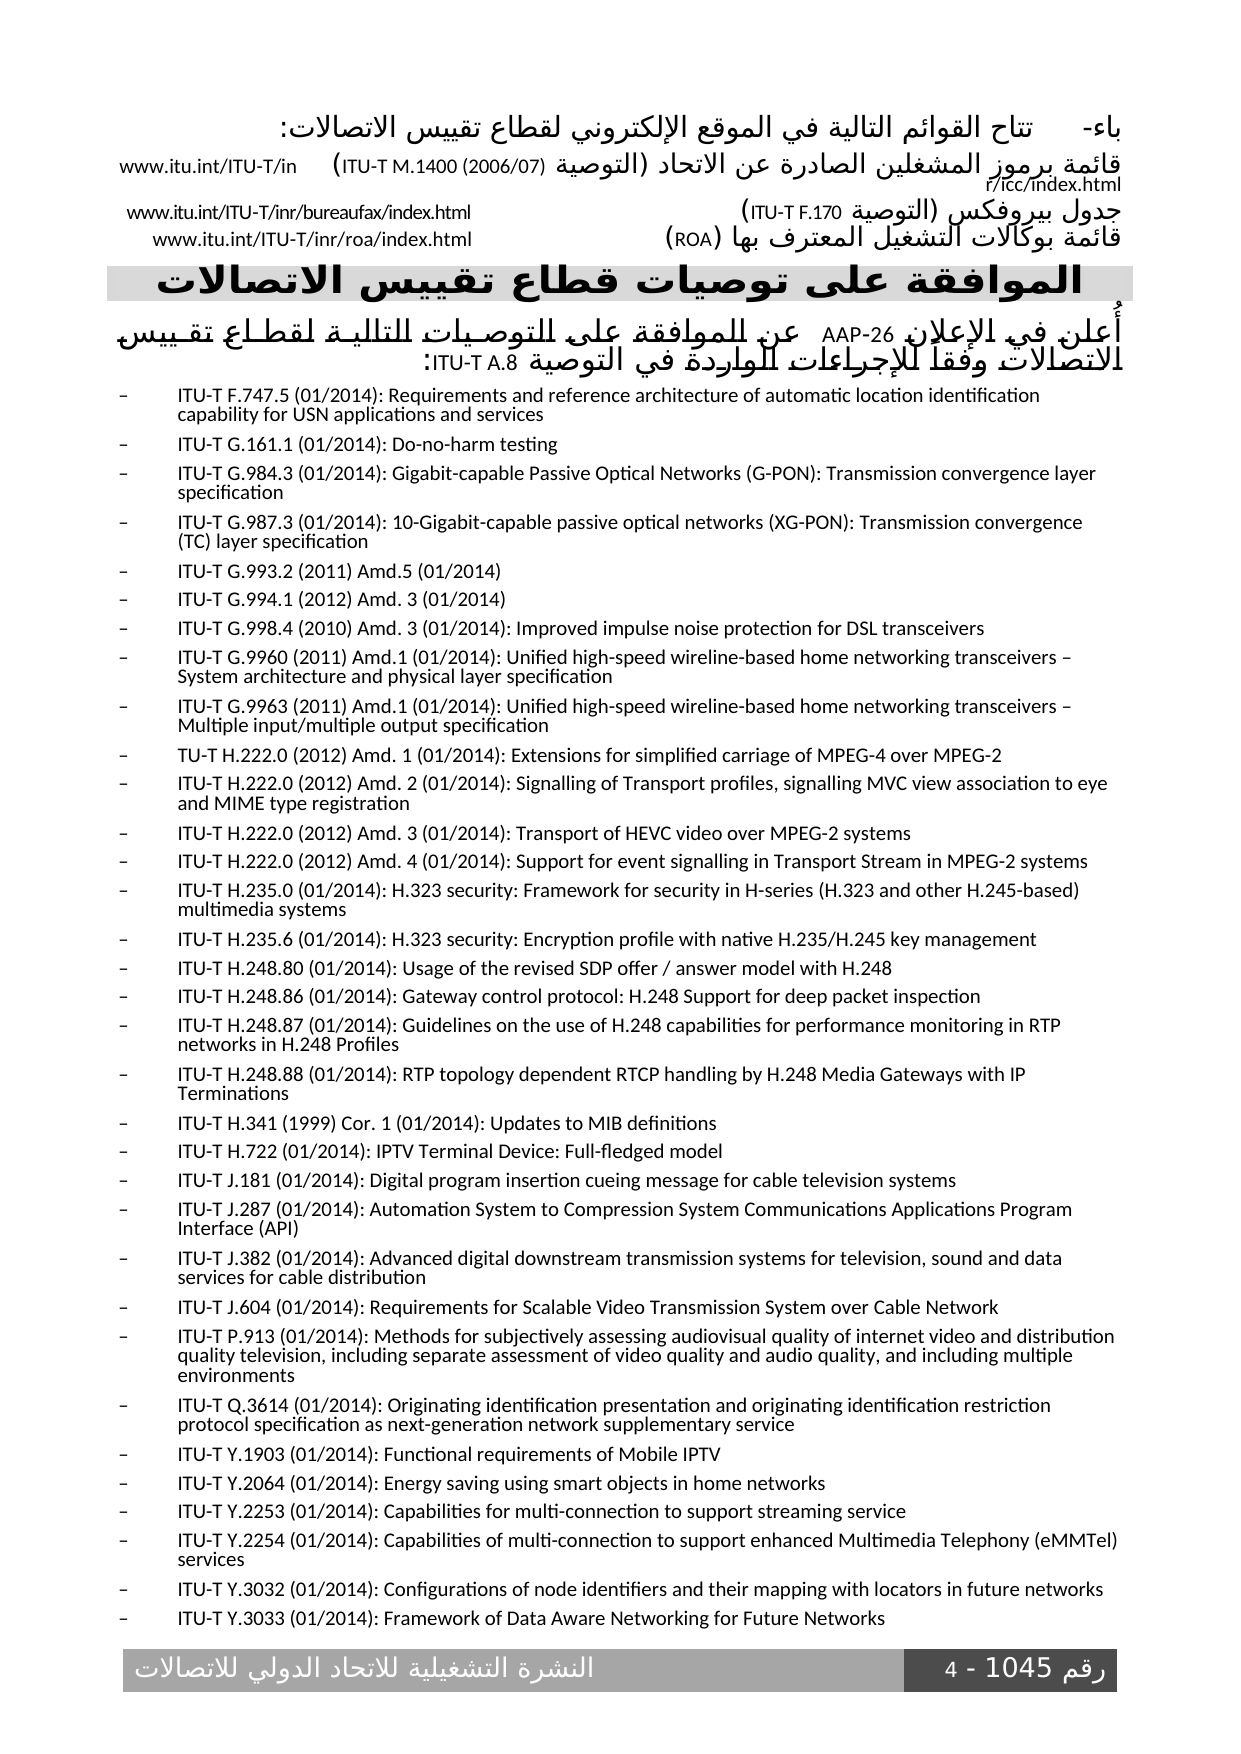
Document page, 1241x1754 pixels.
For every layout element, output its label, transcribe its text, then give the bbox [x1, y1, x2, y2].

text – ITU-T H.235.6 (01/2014): H.323 security: Encryption profile with native H.235/H.245 key management [118, 930, 1122, 950]
text – TU-T H.222.0 (2012) Amd. 1 (01/2014): Extensions for simplified carriage of MPEG-4 over MPEG-2 [118, 746, 1122, 766]
text باء- تتاح القوائم التالية في الموقع الإلكتروني لقطاع تقييس الاتصالات: [944, 118, 1122, 143]
text – ITU-T H.222.0 (2012) Amd. 4 (01/2014): Support for event signalling in Transport Stream in MPEG-2 systems [118, 852, 1122, 873]
text – ITU-T G.161.1 (01/2014): Do-no-harm testing [118, 435, 1122, 455]
text – ITU-T H.248.87 (01/2014): Guidelines on the use of H.248 capabilities for performance monitoring in RTP networks in H.248 Profiles [118, 1016, 1122, 1057]
text – ITU-T G.9963 (2011) Amd.1 (01/2014): Unified high-speed wireline-based home networking transceivers – Multiple input/multiple output specification [118, 697, 1122, 738]
text – ITU-T P.913 (01/2014): Methods for subjectively assessing audiovisual quality of internet video and distribution quality television, including separate assessment of video quality and audio quality, and including multiple environments [118, 1327, 1122, 1388]
text – ITU-T G.987.3 (01/2014): 10-Gigabit-capable passive optical networks (XG-PON): Transmission convergence (TC) layer specification [118, 513, 1122, 553]
text – ITU-T F.747.5 (01/2014): Requirements and reference architecture of automatic location identification capability for USN applications and services [118, 386, 1122, 427]
text – ITU-T Y.1903 (01/2014): Functional requirements of Mobile IPTV [118, 1445, 1122, 1466]
text – ITU-T J.287 (01/2014): Automation System to Compression System Communications Applications Program Interface (API) [118, 1200, 1122, 1241]
text قائمة بوكالات التشغيل المعترف بها (ROA) www.itu.int/ITU-T/inr/roa/index.html [118, 228, 742, 251]
text – ITU-T Q.3614 (01/2014): Originating identification presentation and originating identification restriction protocol specification as next-generation network supplementary service [118, 1396, 1122, 1437]
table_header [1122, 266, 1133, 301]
text أُعلن في الإعلان AAP26 عن الموافقة على التوصيات التالية لقطاع تقييس الاتصالات وفقاً للإجراءات الواردة في التوصية ITU-T A.8: [118, 319, 1122, 378]
text – ITU-T H.222.0 (2012) Amd. 2 (01/2014): Signalling of Transport profiles, signalling MVC view association to eye and MIME type registration [118, 774, 1122, 815]
text – ITU-T H.341 (1999) Cor. 1 (01/2014): Updates to MIB definitions [118, 1114, 1122, 1134]
text جدول بيروفكس (التوصية ITU-T F.170) www.itu.int/ITU-T/inr/bureaufax/index.html [118, 201, 917, 224]
text – ITU-T G.993.2 (2011) Amd.5 (01/2014) [118, 562, 1122, 582]
text – ITU-T H.235.0 (01/2014): H.323 security: Framework for security in H-series (H.323 and other H.245-based) multimedia systems [118, 881, 1122, 922]
text باء- تتاح القوائم التالية في الموقع الإلكتروني لقطاع تقييس الاتصالات: [118, 118, 646, 143]
text – ITU-T H.248.80 (01/2014): Usage of the revised SDP offer / answer model with H.248 [118, 959, 1122, 979]
text – ITU-T H.248.88 (01/2014): RTP topology dependent RTCP handling by H.248 Media Gateways with IP Terminations [118, 1065, 1122, 1106]
text – ITU-T H.248.86 (01/2014): Gateway control protocol: H.248 Support for deep packet inspection [118, 987, 1122, 1008]
text – ITU-T H.222.0 (2012) Amd. 3 (01/2014): Transport of HEVC video over MPEG-2 systems [118, 824, 1122, 844]
text قائمة برموز المشغلين الصادرة عن الاتحاد (التوصية ITU-T M.1400 (2006/07)) www.itu.int/ITU-T/inr/icc/index.html [118, 155, 1122, 197]
text قائمة بوكالات التشغيل المعترف بها (ROA) www.itu.int/ITU-T/inr/roa/index.html [803, 228, 1122, 251]
text – ITU-T J.181 (01/2014): Digital program insertion cueing message for cable television systems [118, 1171, 1122, 1192]
text – ITU-T G.9960 (2011) Amd.1 (01/2014): Unified high-speed wireline-based home networking transceivers – System architecture and physical layer specification [118, 648, 1122, 688]
text – ITU-T J.604 (01/2014): Requirements for Scalable Video Transmission System over Cable Network [118, 1298, 1122, 1318]
text باء- تتاح القوائم التالية في الموقع الإلكتروني لقطاع تقييس الاتصالات: [733, 118, 969, 143]
text – ITU-T Y.2064 (01/2014): Energy saving using smart objects in home networks [118, 1474, 1122, 1494]
text – ITU-T J.382 (01/2014): Advanced digital downstream transmission systems for television, sound and data services for cable distribution [118, 1249, 1122, 1290]
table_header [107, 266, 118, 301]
text – ITU-T Y.3032 (01/2014): Configurations of node identifiers and their mapping with locators in future networks [118, 1580, 1122, 1601]
text – ITU-T G.998.4 (2010) Amd. 3 (01/2014): Improved impulse noise protection for DSL transceivers [118, 619, 1122, 639]
text – ITU-T H.722 (01/2014): IPTV Terminal Device: Full-fledged model [118, 1143, 1122, 1163]
text – ITU-T G.994.1 (2012) Amd. 3 (01/2014) [118, 591, 1122, 611]
text – ITU-T Y.3033 (01/2014): Framework of Data Aware Networking for Future Networks [118, 1609, 1122, 1629]
text – ITU-T Y.2254 (01/2014): Capabilities of multi-connection to support enhanced Multimedia Telephony (eMMTel) services [118, 1531, 1122, 1572]
text – ITU-T G.984.3 (01/2014): Gigabit-capable Passive Optical Networks (G-PON): Transmission convergence layer specification [118, 464, 1122, 504]
text – ITU-T Y.2253 (01/2014): Capabilities for multi-connection to support streaming service [118, 1503, 1122, 1523]
